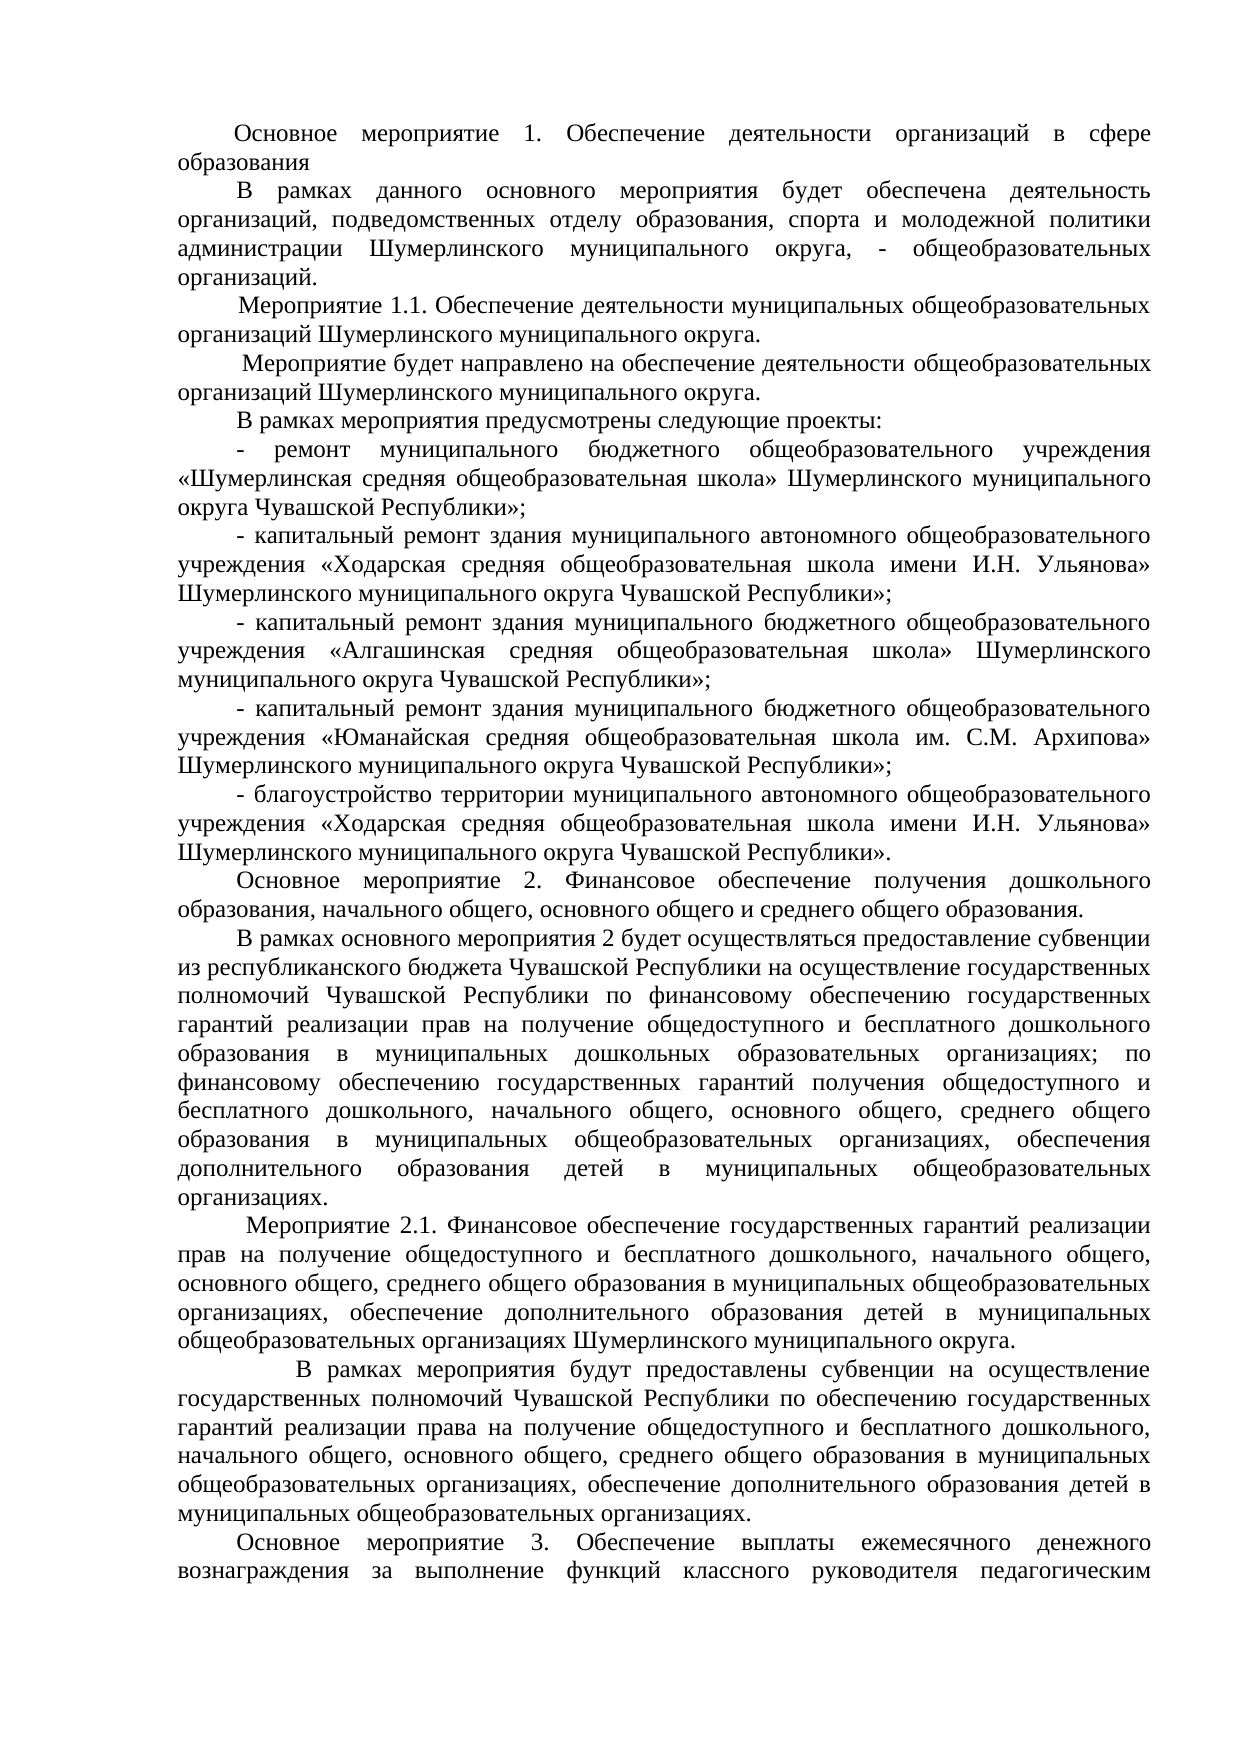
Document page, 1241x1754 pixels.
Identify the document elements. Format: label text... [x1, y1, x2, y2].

text Основное мероприятие 1. Обеспечение деятельности организаций в сфере образования [177, 118, 1152, 176]
text В рамках мероприятия предусмотрены следующие проекты: [177, 406, 1152, 434]
text - благоустройство территории муниципального автономного общеобразовательного учреждения «Ходарская средняя общеобразовательная школа имени И.Н. Ульянова» Шумерлинского муниципального округа Чувашской Республики». [177, 779, 1152, 866]
text - капитальный ремонт здания муниципального бюджетного общеобразовательного учреждения «Юманайская средняя общеобразовательная школа им. С.М. Архипова» Шумерлинского муниципального округа Чувашской Республики»; [177, 693, 1152, 779]
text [177, 1527, 1152, 1584]
text В рамках данного основного мероприятия будет обеспечена деятельность организаций, подведомственных отделу образования, спорта и молодежной политики администрации Шумерлинского муниципального округа, - общеобразовательных организаций. [177, 176, 1152, 291]
text Мероприятие 1.1. Обеспечение деятельности муниципальных общеобразовательных организаций Шумерлинского муниципального округа. [177, 291, 1152, 348]
text Мероприятие 2.1. Финансовое обеспечение государственных гарантий реализации прав на получение общедоступного и бесплатного дошкольного, начального общего, основного общего, среднего общего образования в муниципальных общеобразовательных организациях, обеспечение дополнительного образования детей в муниципальных общеобразовательных организациях Шумерлинского муниципального округа. [177, 1211, 1152, 1354]
text - капитальный ремонт здания муниципального автономного общеобразовательного учреждения «Ходарская средняя общеобразовательная школа имени И.Н. Ульянова» Шумерлинского муниципального округа Чувашской Республики»; [177, 521, 1152, 607]
text В рамках мероприятия будут предоставлены субвенции на осуществление государственных полномочий Чувашской Республики по обеспечению государственных гарантий реализации права на получение общедоступного и бесплатного дошкольного, начального общего, основного общего, среднего общего образования в муниципальных общеобразовательных организациях, обеспечение дополнительного образования детей в муниципальных общеобразовательных организациях. [177, 1354, 1152, 1527]
text В рамках основного мероприятия 2 будет осуществляться предоставление субвенции из республиканского бюджета Чувашской Республики на осуществление государственных полномочий Чувашской Республики по финансовому обеспечению государственных гарантий реализации прав на получение общедоступного и бесплатного дошкольного образования в муниципальных дошкольных образовательных организациях; по финансовому обеспечению государственных гарантий получения общедоступного и бесплатного дошкольного, начального общего, основного общего, среднего общего образования в муниципальных общеобразовательных организациях, обеспечения дополнительного образования детей в муниципальных общеобразовательных организациях. [177, 923, 1152, 1211]
text Мероприятие будет направлено на обеспечение деятельности общеобразовательных организаций Шумерлинского муниципального округа. [177, 348, 1152, 406]
text - ремонт муниципального бюджетного общеобразовательного учреждения «Шумерлинская средняя общеобразовательная школа» Шумерлинского муниципального округа Чувашской Республики»; [177, 434, 1152, 521]
text Основное мероприятие 2. Финансовое обеспечение получения дошкольного образования, начального общего, основного общего и среднего общего образования. [177, 866, 1152, 923]
text - капитальный ремонт здания муниципального бюджетного общеобразовательного учреждения «Алгашинская средняя общеобразовательная школа» Шумерлинского муниципального округа Чувашской Республики»; [177, 607, 1152, 693]
